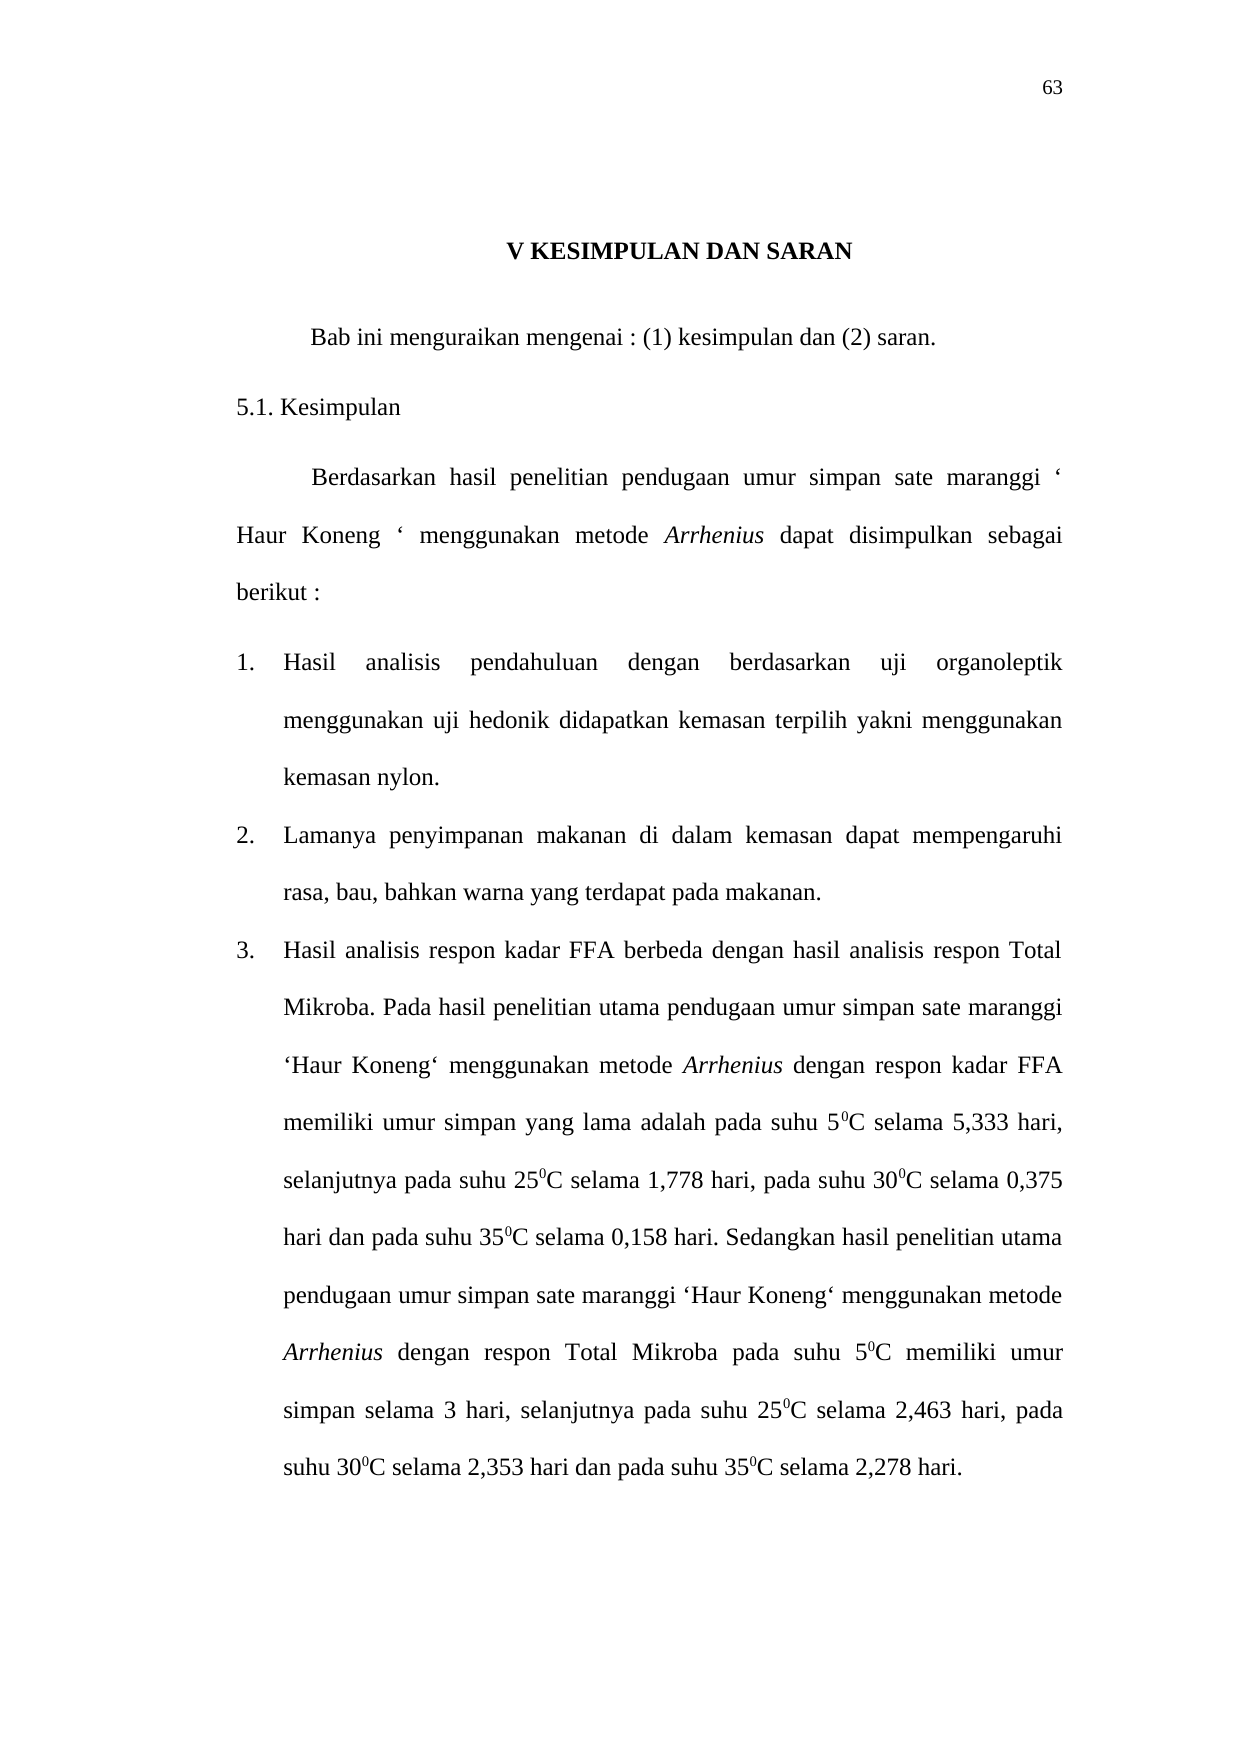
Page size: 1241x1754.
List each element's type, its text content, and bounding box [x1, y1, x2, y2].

text Berdasarkan hasil penelitian pendugaan umur simpan sate maranggi ‘ Haur Koneng ‘ menggunakan metode Arrhenius dapat disimpulkan sebagai berikut : [236, 462, 1063, 606]
text Bab ini menguraikan mengenai : (1) kesimpulan dan (2) saran. [236, 322, 1063, 351]
list Lamanya penyimpanan makanan di dalam kemasan dapat mempengaruhi rasa, bau, bahkan warna yang terdapat pada makanan. [236, 820, 1063, 906]
list Hasil analisis respon kadar FFA berbeda dengan hasil analisis respon Total Mikroba. Pada hasil penelitian utama pendugaan umur simpan sate maranggi ‘Haur Koneng‘ menggunakan metode Arrhenius dengan respon kadar FFA memiliki umur simpan yang lama adalah pada suhu 50C selama 5,333 hari, selanjutnya pada suhu 250C selama 1,778 hari, pada suhu 300C selama 0,375 hari dan pada suhu 350C selama 0,158 hari. Sedangkan hasil penelitian utama pendugaan umur simpan sate maranggi ‘Haur Koneng‘ menggunakan metode Arrhenius dengan respon Total Mikroba pada suhu 50C memiliki umur simpan selama 3 hari, selanjutnya pada suhu 250C selama 2,463 hari, pada suhu 300C selama 2,353 hari dan pada suhu 350C selama 2,278 hari. [236, 935, 1063, 1481]
list Hasil analisis pendahuluan dengan berdasarkan uji organoleptik menggunakan uji hedonik didapatkan kemasan terpilih yakni menggunakan kemasan nylon. [236, 647, 1063, 791]
text V KESIMPULAN DAN SARAN [236, 236, 1063, 265]
text 5.1. Kesimpulan [236, 392, 1063, 421]
